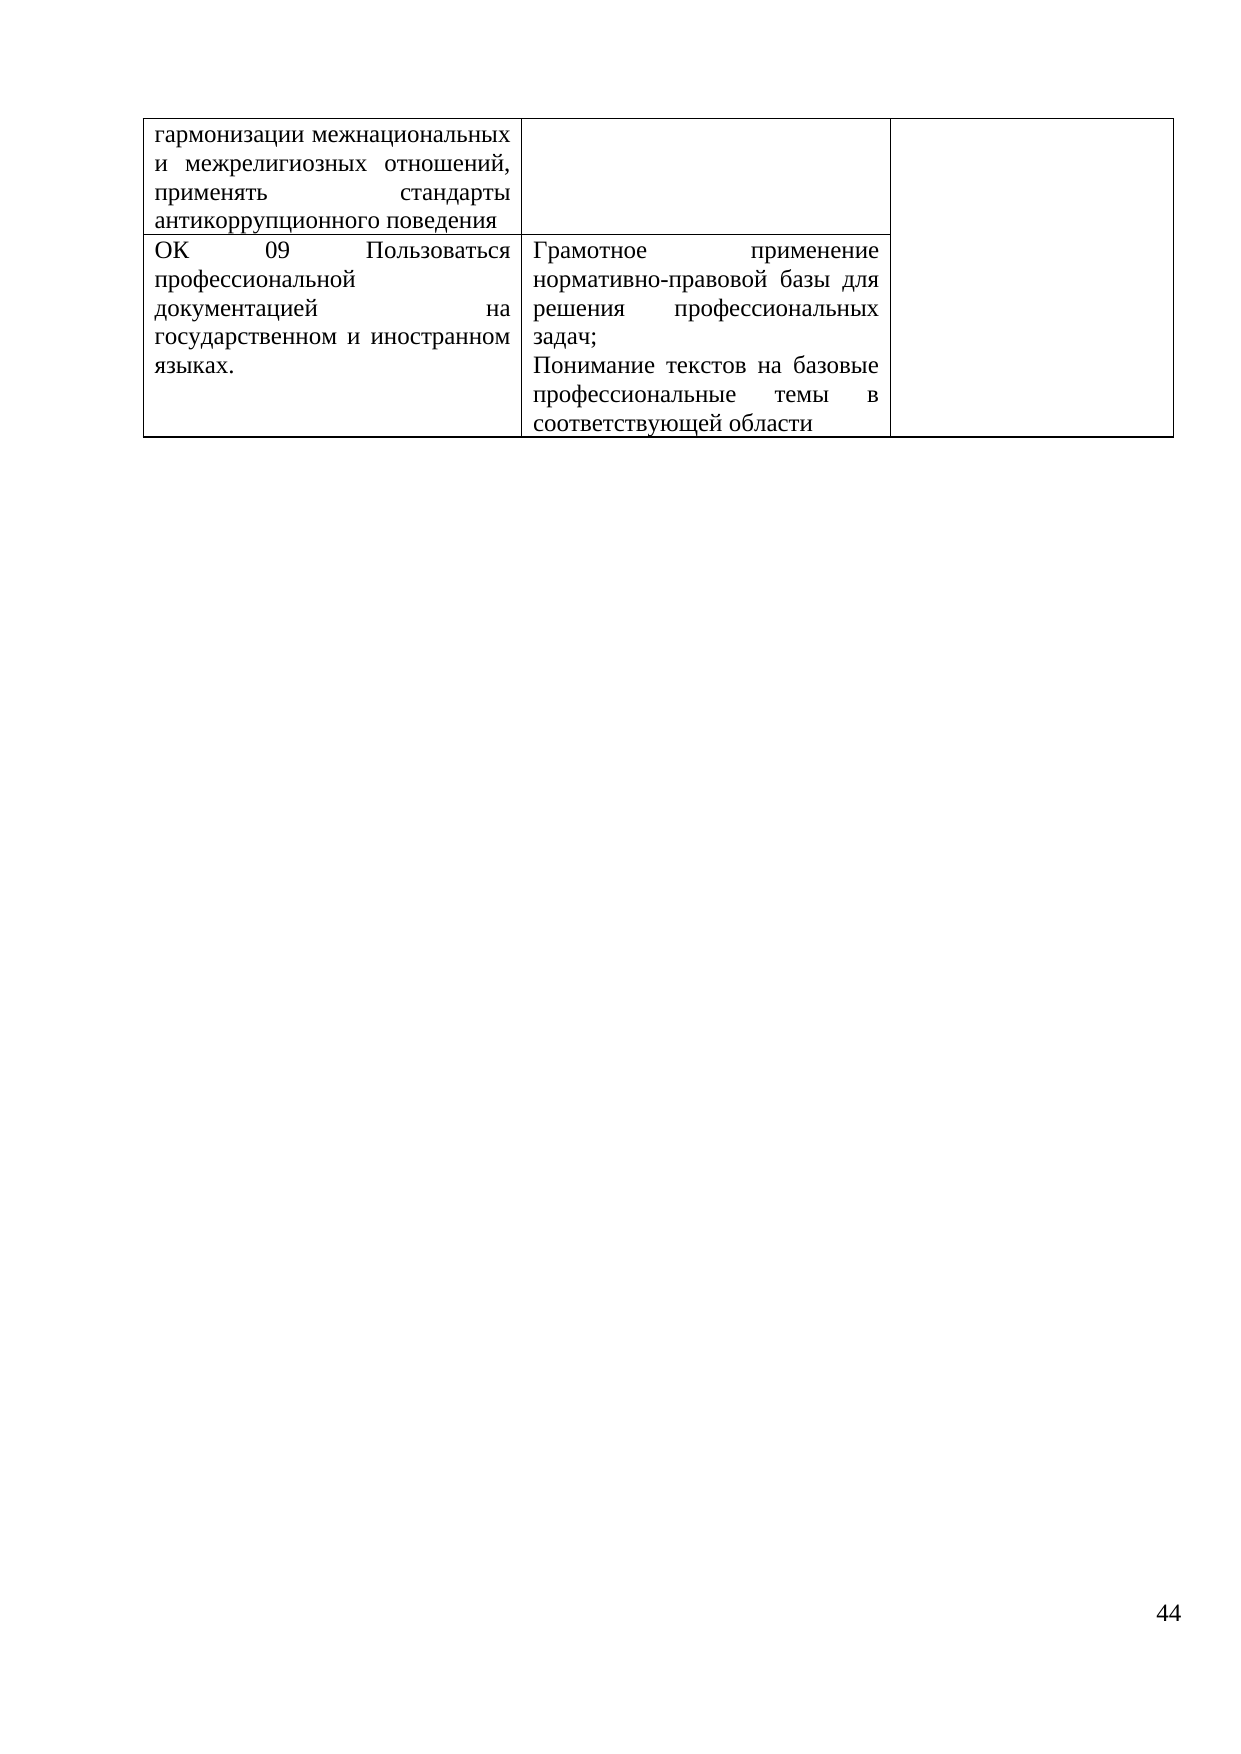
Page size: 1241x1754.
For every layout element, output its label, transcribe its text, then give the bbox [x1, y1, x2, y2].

table_cell ОК 09 Пользоваться профессиональной документацией на государственном и иностранном языках. [144, 235, 521, 436]
table_cell Грамотное применение нормативно-правовой базы для решения профессиональных задач; Понимание текстов на базовые профессиональные темы в соответствующей области [522, 235, 890, 436]
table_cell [522, 119, 890, 234]
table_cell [144, 119, 521, 234]
